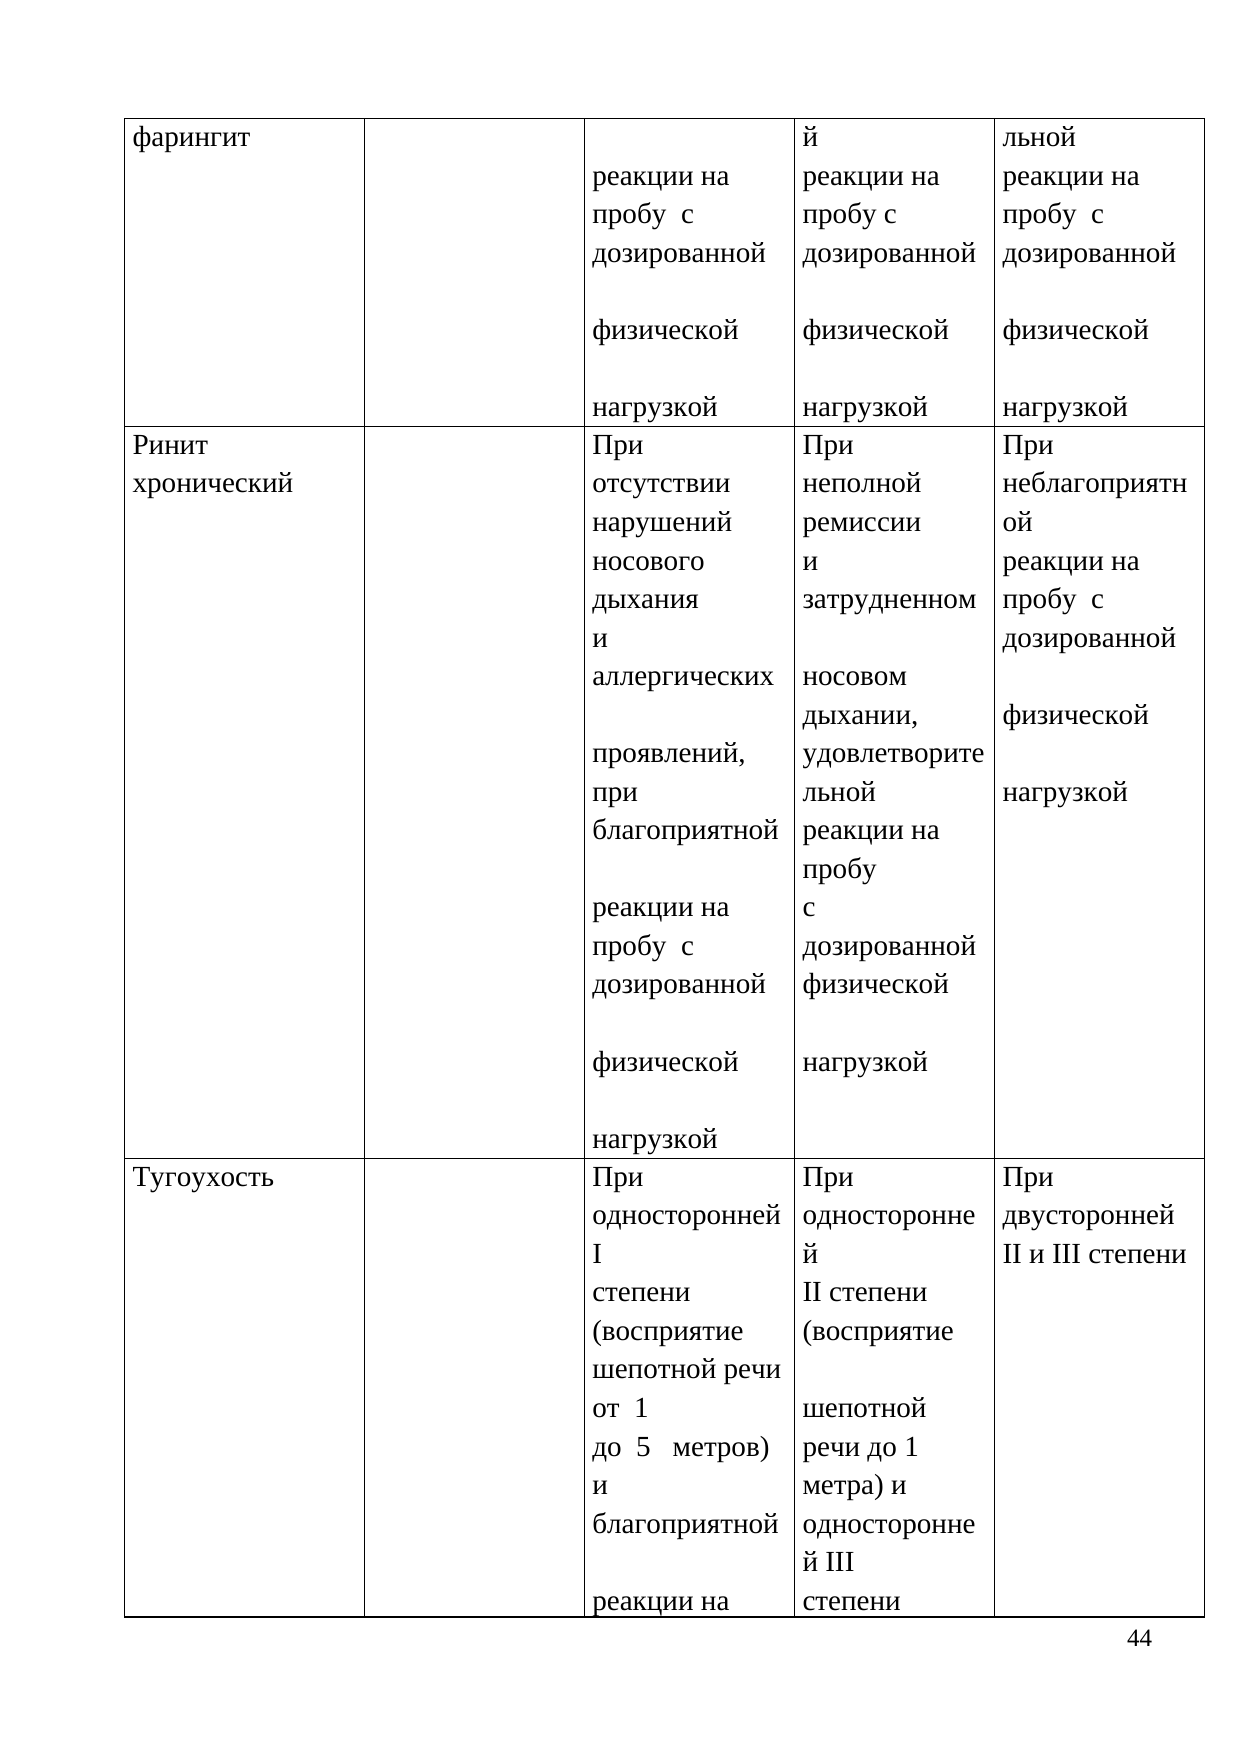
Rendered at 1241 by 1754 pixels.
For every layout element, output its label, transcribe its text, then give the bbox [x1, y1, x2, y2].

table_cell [585, 1159, 794, 1616]
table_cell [995, 119, 1204, 426]
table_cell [585, 119, 794, 426]
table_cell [995, 1159, 1204, 1616]
table_cell [365, 427, 584, 1158]
table_cell При неполной ремиссии и затрудненном носовом дыхании, удовлетворительной реакции на пробу с дозированной физической нагрузкой [795, 427, 994, 1158]
table_cell При отсутствии нарушений носового дыхания и аллергических проявлений, при благоприятной реакции на пробу с дозированной физической нагрузкой [585, 427, 794, 1158]
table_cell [795, 1159, 994, 1616]
table_cell При неблагоприятной реакции на пробу с дозированной физической нагрузкой [995, 427, 1204, 1158]
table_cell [795, 119, 994, 426]
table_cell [125, 119, 364, 426]
table_cell [365, 1159, 584, 1616]
table_cell [365, 119, 584, 426]
table_cell Тугоухость [125, 1159, 364, 1616]
table_cell Ринит хронический [125, 427, 364, 1158]
